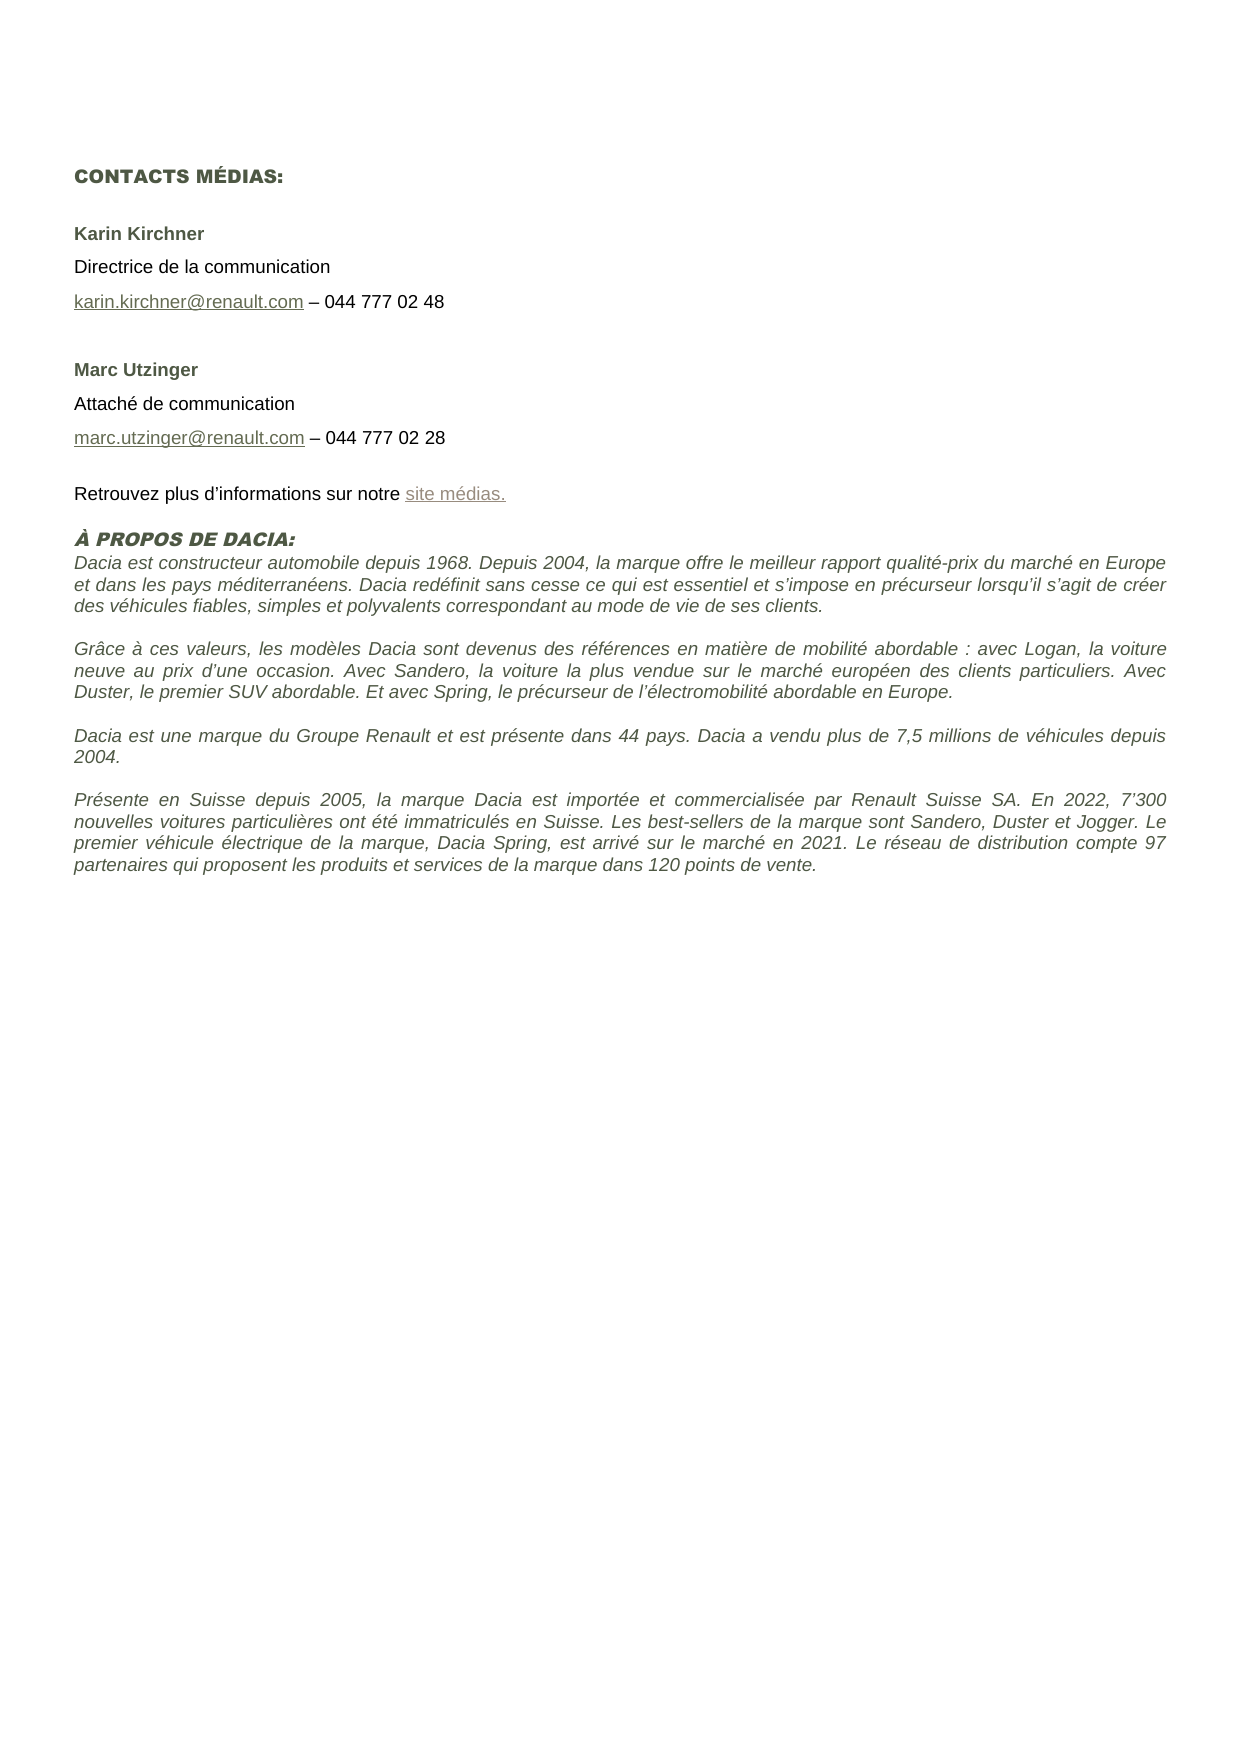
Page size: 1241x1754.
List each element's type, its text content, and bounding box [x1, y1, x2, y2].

table_header CONTACTS MÉDIAS: [74, 163, 1169, 210]
table_cell Karin Kirchner Directrice de la communication karin.kirchner@renault.com – 044 777 02 48 Marc Utzinger Attaché de communication marc.utzinger@renault.com – 044 777 02 28 Retrouvez plus d’informations sur notre site médias. [74, 210, 575, 504]
table_header À PROPOS DE DACIA: Dacia est constructeur automobile depuis 1968. Depuis 2004, la marque offre le meilleur rapport qualité-prix du marché en Europe et dans les pays méditerranéens. Dacia redéfinit sans cesse ce qui est essentiel et s’impose en précurseur lorsqu’il s’agit de créer des véhicules fiables, simples et polyvalents correspondant au mode de vie de ses clients. Grâce à ces valeurs, les modèles Dacia sont devenus des références en matière de mobilité abordable : avec Logan, la voiture neuve au prix d’une occasion. Avec Sandero, la voiture la plus vendue sur le marché européen des clients particuliers. Avec Duster, le premier SUV abordable. Et avec Spring, le précurseur de l’électromobilité abordable en Europe. Dacia est une marque du Groupe Renault et est présente dans 44 pays. Dacia a vendu plus de 7,5 millions de véhicules depuis 2004. Présente en Suisse depuis 2005, la marque Dacia est importée et commercialisée par Renault Suisse SA. En 2022, 7’300 nouvelles voitures particulières ont été immatriculés en Suisse. Les best-sellers de la marque sont Sandero, Duster et Jogger. Le premier véhicule électrique de la marque, Dacia Spring, est arrivé sur le marché en 2021. Le réseau de distribution compte 97 partenaires qui proposent les produits et services de la marque dans 120 points de vente. [74, 504, 1169, 897]
